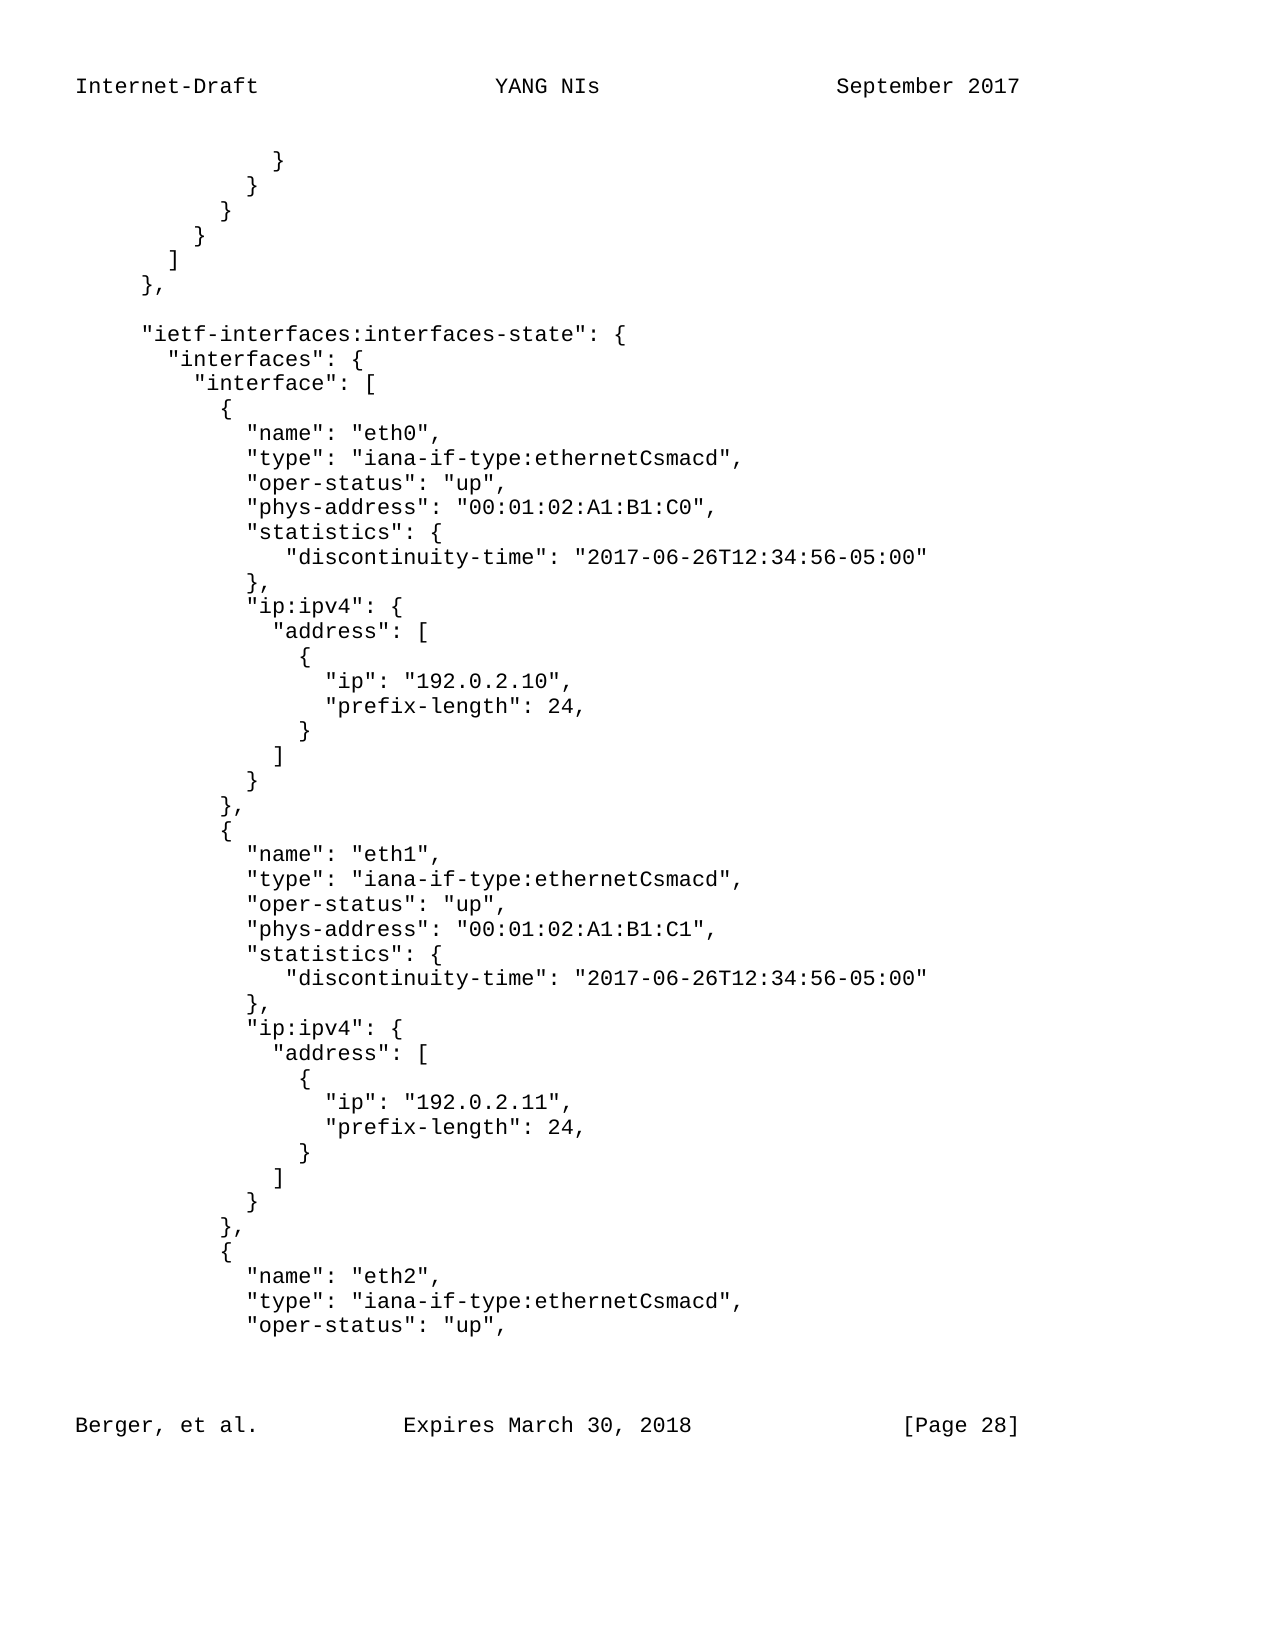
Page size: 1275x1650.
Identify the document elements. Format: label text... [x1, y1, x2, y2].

text } [75, 719, 1200, 744]
text "statistics": { [75, 943, 1200, 967]
text "statistics": { [75, 521, 1200, 546]
text "discontinuity-time": "2017-06-26T12:34:56-05:00" [75, 546, 1200, 571]
text }, [75, 794, 1200, 819]
text { [75, 645, 1200, 670]
text ] [75, 248, 1200, 273]
text }, [75, 571, 1200, 596]
text { [75, 819, 1200, 843]
text } [75, 199, 1200, 224]
text "ietf-interfaces:interfaces-state": { [75, 323, 1200, 348]
text "name": "eth0", [75, 422, 1200, 447]
text } [75, 149, 1200, 174]
text } [75, 174, 1200, 199]
text } [75, 769, 1200, 794]
text "type": "iana-if-type:ethernetCsmacd", [75, 1290, 1200, 1314]
text "interface": [ [75, 372, 1200, 397]
text } [75, 1141, 1200, 1166]
text "ip:ipv4": { [75, 596, 1200, 620]
text "type": "iana-if-type:ethernetCsmacd", [75, 447, 1200, 472]
text "address": [ [75, 620, 1200, 645]
text "prefix-length": 24, [75, 695, 1200, 719]
text { [75, 1067, 1200, 1091]
text "ip:ipv4": { [75, 1017, 1200, 1042]
text "discontinuity-time": "2017-06-26T12:34:56-05:00" [75, 967, 1200, 992]
text ] [75, 1166, 1200, 1191]
text "oper-status": "up", [75, 1314, 1200, 1339]
text ] [75, 744, 1200, 769]
text "address": [ [75, 1042, 1200, 1067]
text }, [75, 992, 1200, 1017]
text "name": "eth2", [75, 1265, 1200, 1290]
text "oper-status": "up", [75, 893, 1200, 918]
text { [75, 1240, 1200, 1265]
text }, [75, 1215, 1200, 1240]
text Berger, et al. Expires March 30, 2018 [Page 28] [75, 1414, 1200, 1438]
text }, [75, 273, 1200, 298]
text "ip": "192.0.2.11", [75, 1091, 1200, 1116]
text "type": "iana-if-type:ethernetCsmacd", [75, 868, 1200, 893]
text "phys-address": "00:01:02:A1:B1:C1", [75, 918, 1200, 943]
text } [75, 1191, 1200, 1215]
text { [75, 397, 1200, 422]
text "prefix-length": 24, [75, 1116, 1200, 1141]
text "phys-address": "00:01:02:A1:B1:C0", [75, 496, 1200, 521]
text Internet-Draft YANG NIs September 2017 [75, 75, 1200, 100]
text "oper-status": "up", [75, 472, 1200, 496]
text "interfaces": { [75, 348, 1200, 372]
text "name": "eth1", [75, 843, 1200, 868]
text "ip": "192.0.2.10", [75, 670, 1200, 695]
text } [75, 224, 1200, 248]
